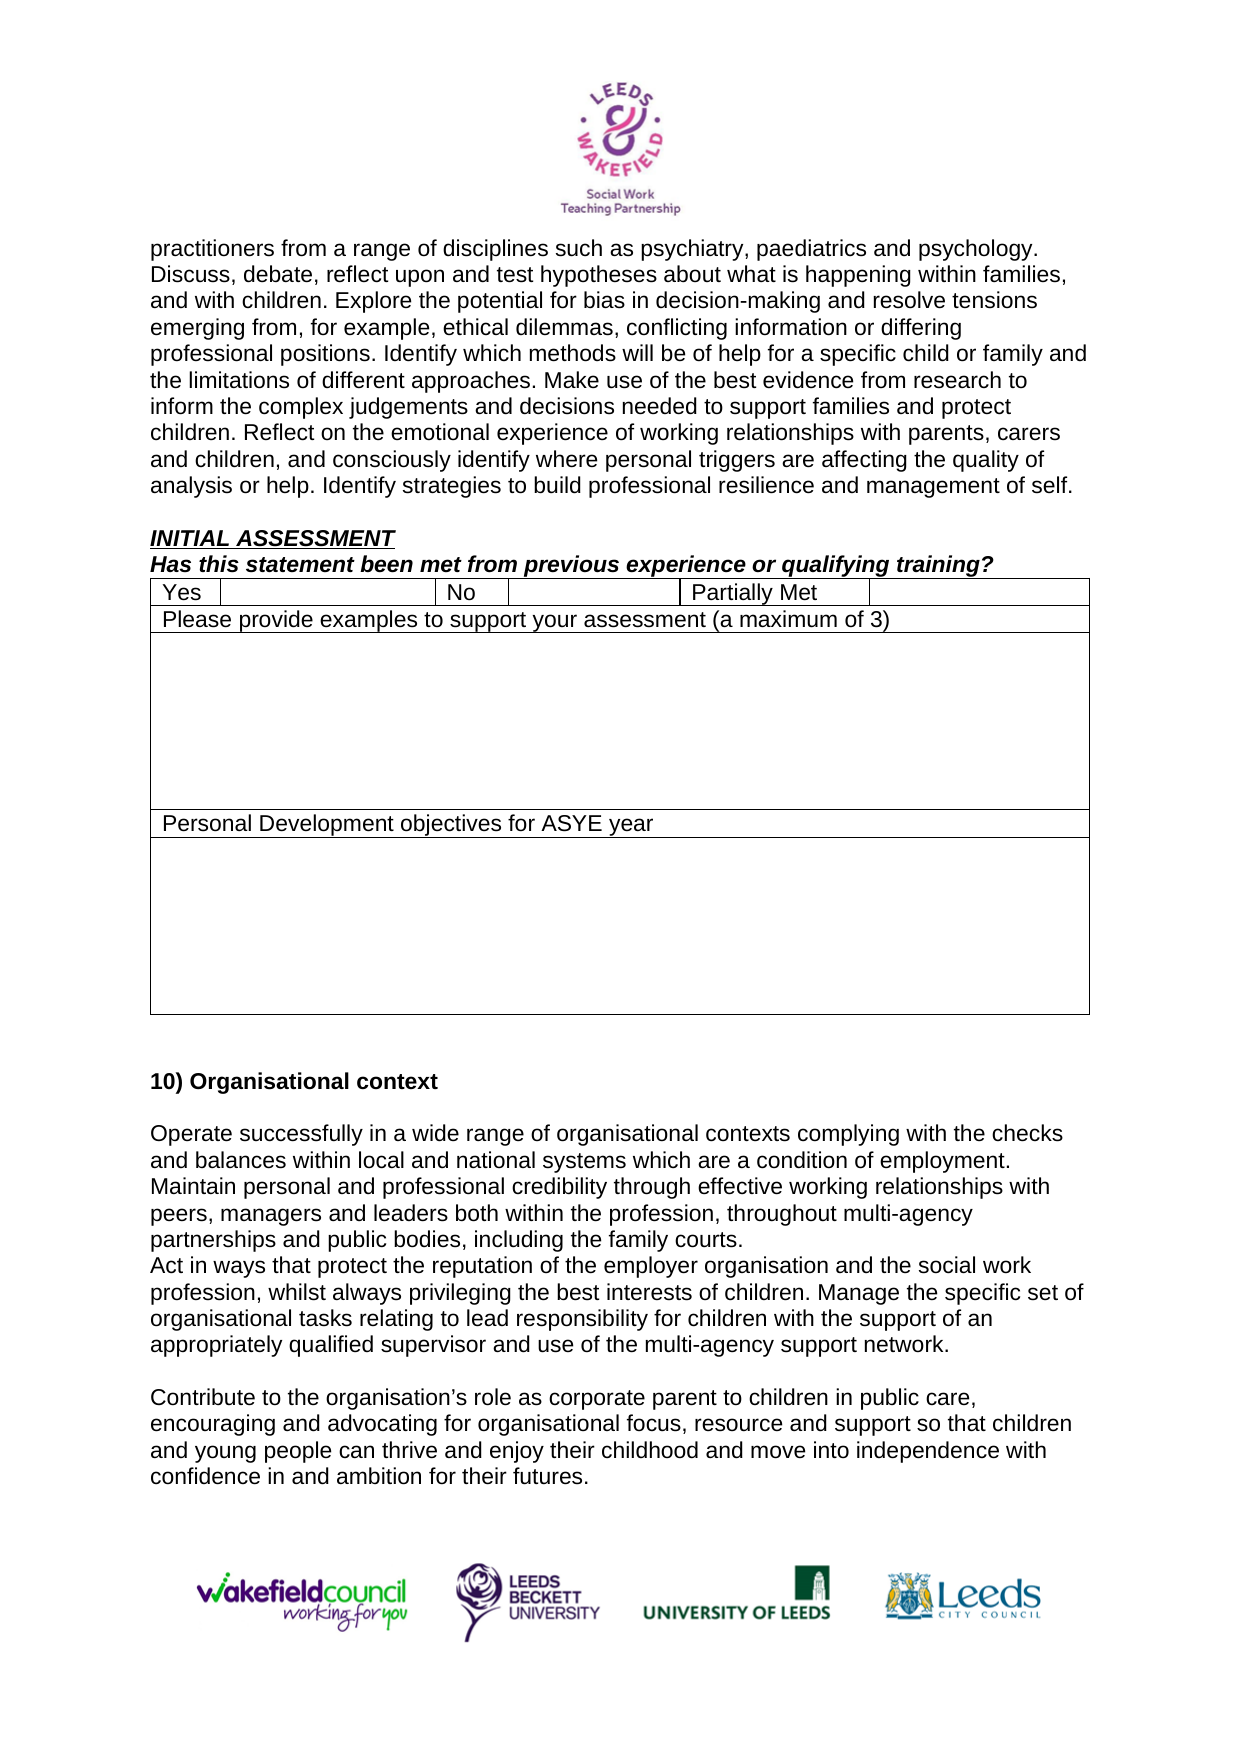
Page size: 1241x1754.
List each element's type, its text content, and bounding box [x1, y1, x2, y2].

table_header [221, 579, 435, 605]
text Operate successfully in a wide range of organisational contexts complying with the checks and balances within local and national systems which are a condition of employment. Maintain personal and professional credibility through effective working relationships with peers, managers and leaders both within the profession, throughout multi-agency partnerships and public bodies, including the family courts. [150, 1120, 1090, 1252]
table_header Yes [151, 579, 220, 605]
picture [187, 1515, 1053, 1681]
table_header Partially Met [681, 579, 869, 605]
text INITIAL ASSESSMENT [150, 525, 1090, 551]
text 10) Organisational context [150, 1068, 1090, 1094]
table_header [509, 579, 679, 605]
picture [539, 73, 701, 235]
text Act in ways that protect the reputation of the employer organisation and the social work profession, whilst always privileging the best interests of children. Manage the specific set of organisational tasks relating to lead responsibility for children with the support of an appropriately qualified supervisor and use of the multi-agency support network. [150, 1252, 1090, 1358]
table_cell [151, 838, 1089, 1014]
table_header [870, 579, 1089, 605]
text Has this statement been met from previous experience or qualifying training? [150, 551, 1090, 577]
text Contribute to the organisation’s role as corporate parent to children in public care, encouraging and advocating for organisational focus, resource and support so that children and young people can thrive and enjoy their childhood and move into independence with confidence in and ambition for their futures. [150, 1384, 1090, 1489]
table_cell Please provide examples to support your assessment (a maximum of 3) [151, 606, 1089, 632]
table_cell [151, 633, 1089, 809]
table_cell Personal Development objectives for ASYE year [151, 810, 1089, 837]
table_header No [436, 579, 508, 605]
